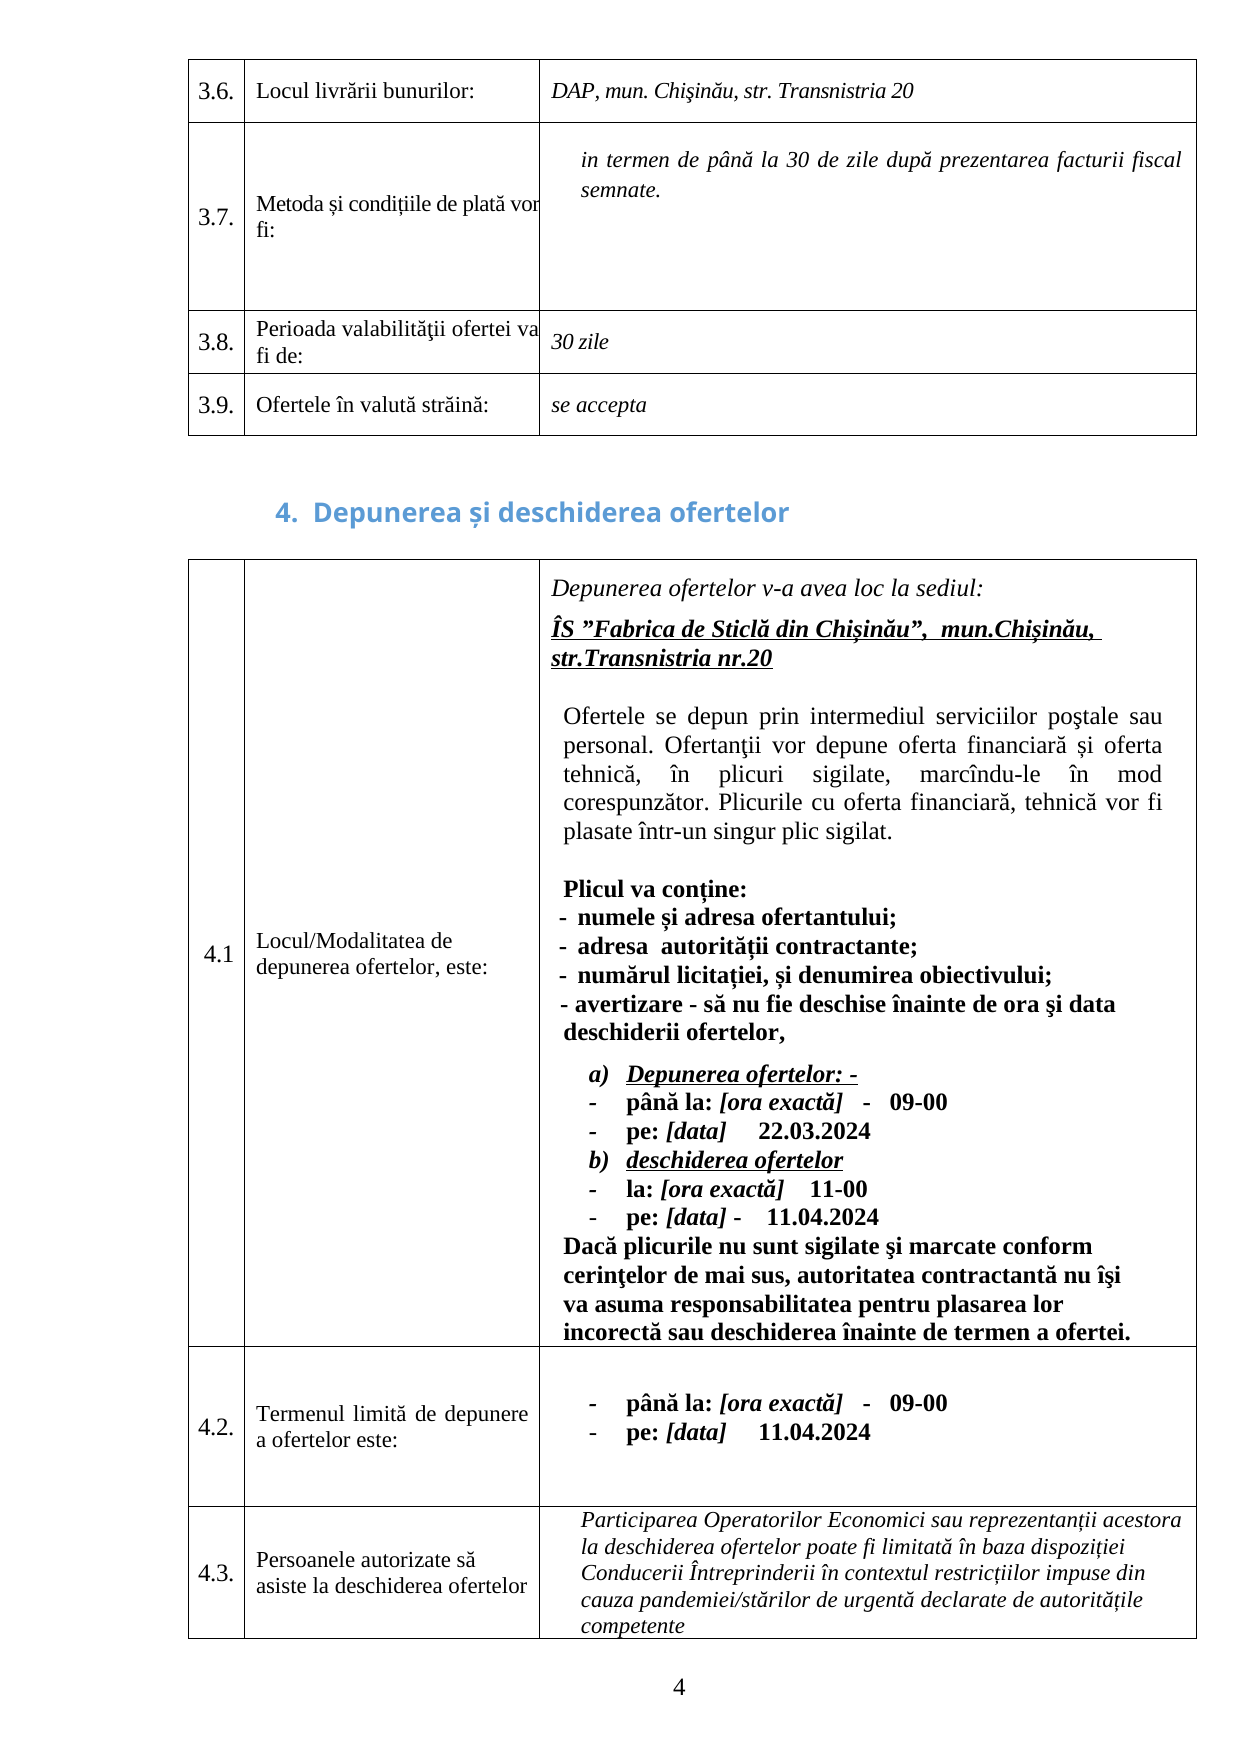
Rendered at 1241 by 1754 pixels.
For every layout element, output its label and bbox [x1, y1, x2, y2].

table_cell [177, 59, 1196, 1639]
